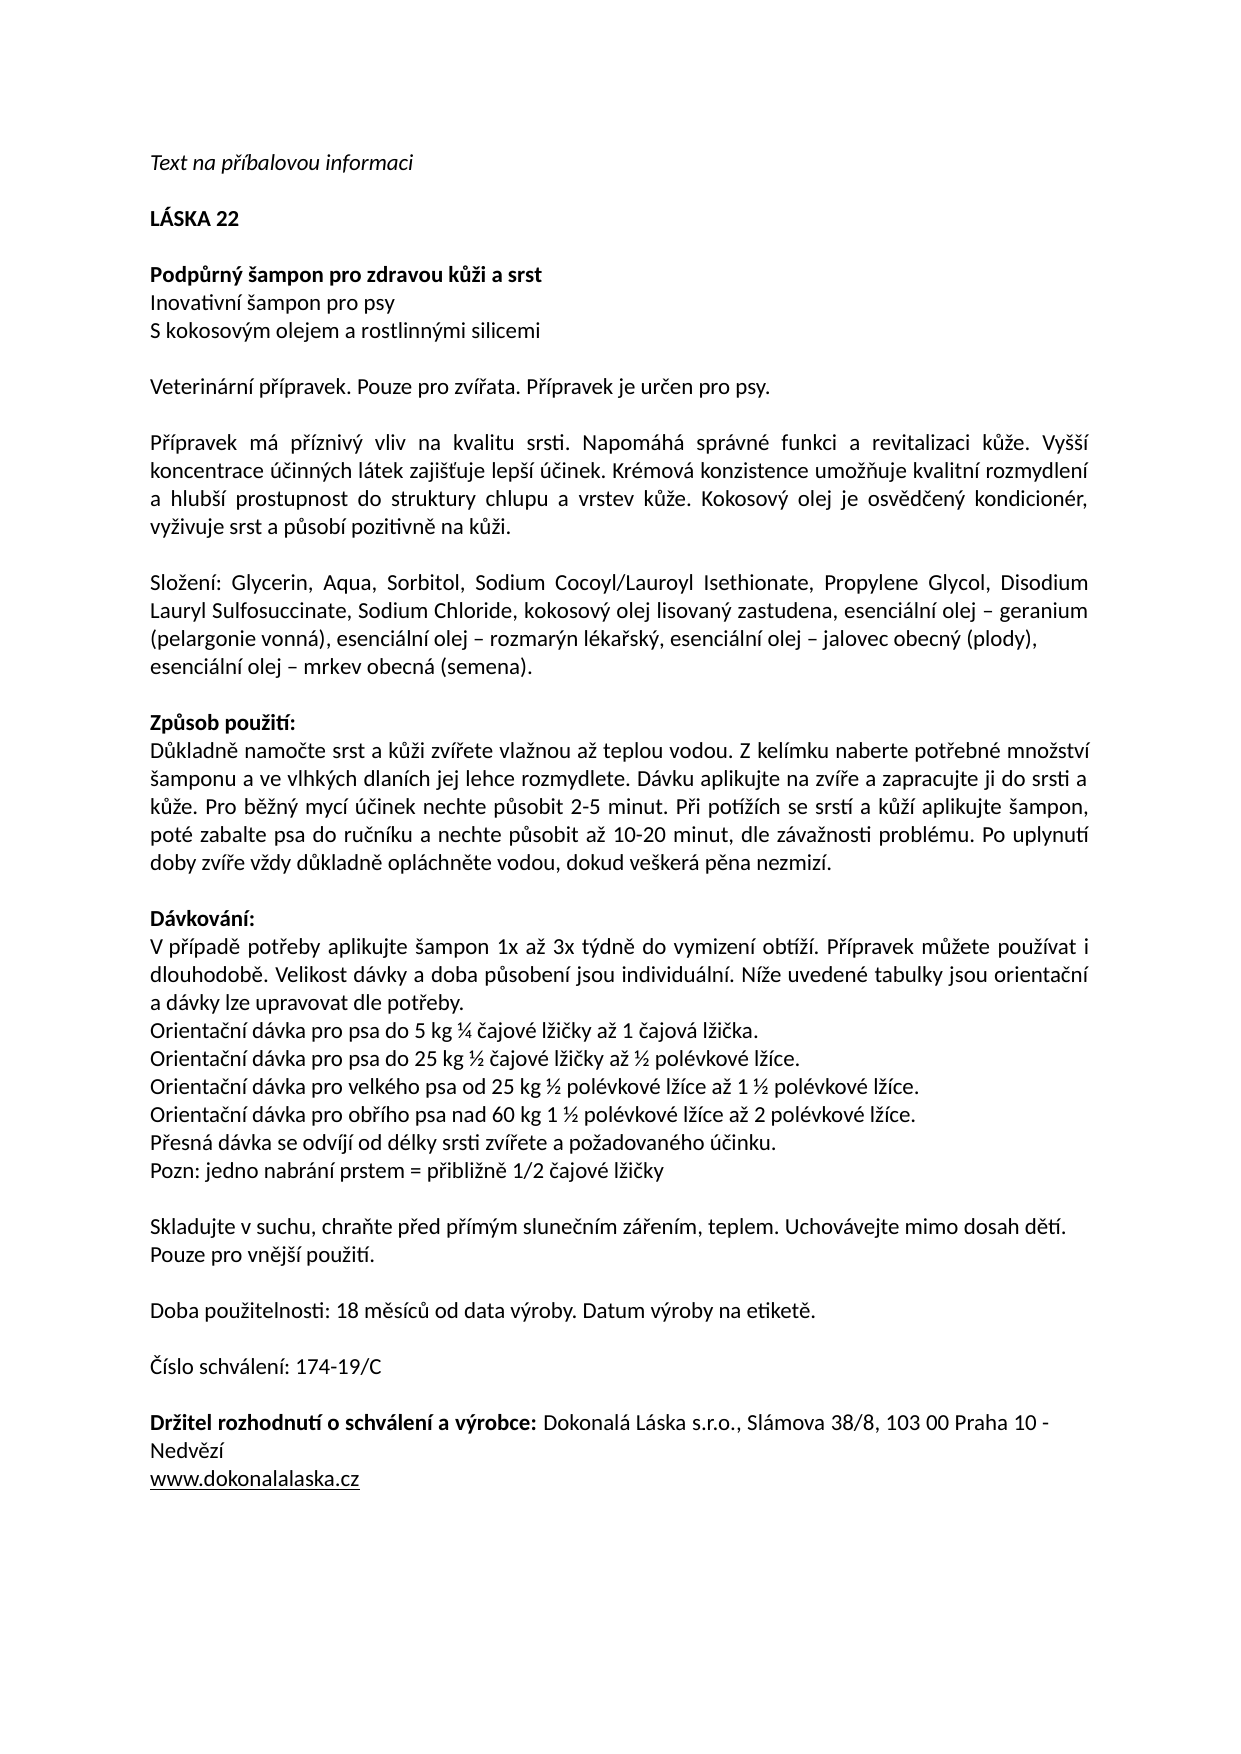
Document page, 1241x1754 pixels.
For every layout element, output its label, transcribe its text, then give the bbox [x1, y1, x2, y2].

text Důkladně namočte srst a kůži zvířete vlažnou až teplou vodou. Z kelímku naberte potřebné množství šamponu a ve vlhkých dlaních jej lehce rozmydlete. Dávku aplikujte na zvíře a zapracujte ji do srsti a kůže. Pro běžný mycí účinek nechte působit 2-5 minut. Při potížích se srstí a kůží aplikujte šampon, poté zabalte psa do ručníku a nechte působit až 10-20 minut, dle závažnosti problému. Po uplynutí doby zvíře vždy důkladně opláchněte vodou, dokud veškerá pěna nezmizí. [150, 736, 1090, 876]
text Složení: Glycerin, Aqua, Sorbitol, Sodium Cocoyl/Lauroyl Isethionate, Propylene Glycol, Disodium Lauryl Sulfosuccinate, Sodium Chloride, kokosový olej lisovaný zastudena, esenciální olej – geranium (pelargonie vonná), esenciální olej – rozmarýn lékařský, esenciální olej – jalovec obecný (plody), [150, 568, 1090, 652]
text Skladujte v suchu, chraňte před přímým slunečním zářením, teplem. Uchovávejte mimo dosah dětí. [150, 1212, 1090, 1240]
text Inovativní šampon pro psy [150, 288, 1090, 316]
text Doba použitelnosti: 18 měsíců od data výroby. Datum výroby na etiketě. [150, 1296, 1051, 1324]
text Způsob použití: [150, 708, 1090, 736]
text Pozn: jedno nabrání prstem = přibližně 1/2 čajové lžičky [150, 1156, 1090, 1184]
text Přesná dávka se odvíjí od délky srsti zvířete a požadovaného účinku. [150, 1128, 1090, 1156]
text www.dokonalalaska.cz [150, 1464, 1051, 1493]
text Orientační dávka pro obřího psa nad 60 kg 1 ½ polévkové lžíce až 2 polévkové lžíce. [150, 1100, 1090, 1128]
text Podpůrný šampon pro zdravou kůži a srst [150, 260, 1090, 288]
text Pouze pro vnější použití. [150, 1240, 1090, 1268]
text Orientační dávka pro velkého psa od 25 kg ½ polévkové lžíce až 1 ½ polévkové lžíce. [150, 1072, 1090, 1100]
text esenciální olej – mrkev obecná (semena). [150, 652, 1090, 680]
text Dávkování: [150, 904, 1090, 932]
text LÁSKA 22 [150, 204, 1090, 232]
text S kokosovým olejem a rostlinnými silicemi [150, 316, 1090, 344]
text V případě potřeby aplikujte šampon 1x až 3x týdně do vymizení obtíží. Přípravek můžete používat i dlouhodobě. Velikost dávky a doba působení jsou individuální. Níže uvedené tabulky jsou orientační a dávky lze upravovat dle potřeby. [150, 932, 1090, 1016]
text Veterinární přípravek. Pouze pro zvířata. Přípravek je určen pro psy. [150, 372, 1090, 400]
text Držitel rozhodnutí o schválení a výrobce: Dokonalá Láska s.r.o., Slámova 38/8, 103 00 Praha 10 - Nedvězí [150, 1408, 1051, 1464]
text Orientační dávka pro psa do 5 kg ¼ čajové lžičky až 1 čajová lžička. [150, 1016, 1090, 1044]
text Orientační dávka pro psa do 25 kg ½ čajové lžičky až ½ polévkové lžíce. [150, 1044, 1090, 1072]
text Přípravek má příznivý vliv na kvalitu srsti. Napomáhá správné funkci a revitalizaci kůže. Vyšší koncentrace účinných látek zajišťuje lepší účinek. Krémová konzistence umožňuje kvalitní rozmydlení a hlubší prostupnost do struktury chlupu a vrstev kůže. Kokosový olej je osvědčený kondicionér, vyživuje srst a působí pozitivně na kůži. [150, 428, 1090, 540]
text Text na příbalovou informaci [150, 148, 1090, 176]
text Číslo schválení: 174-19/C [150, 1352, 1090, 1381]
